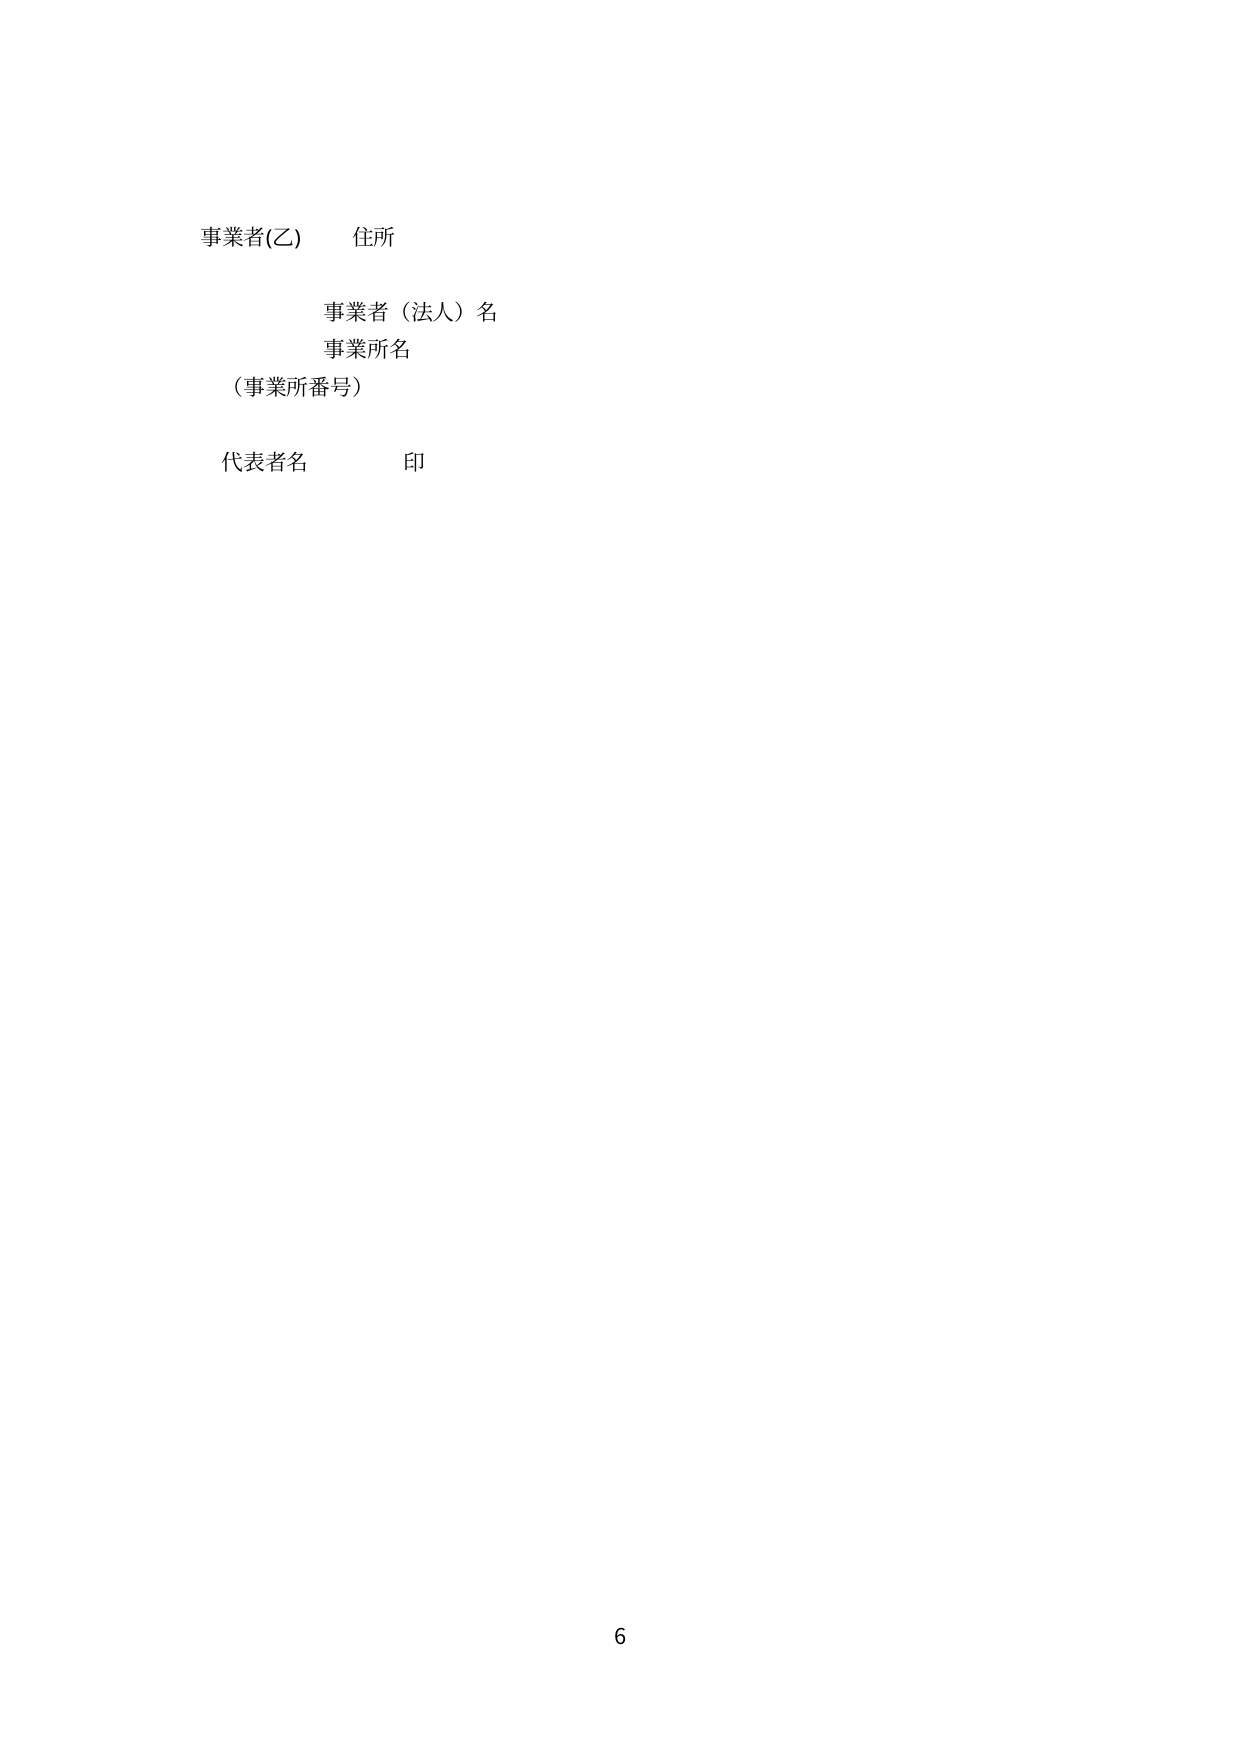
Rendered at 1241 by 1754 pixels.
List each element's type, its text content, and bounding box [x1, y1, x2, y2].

text 事業所名 [177, 329, 1063, 367]
text 事業者(乙) 住所 [177, 217, 1063, 254]
text （事業所番号） [177, 367, 1063, 404]
text 代表者名 印 [177, 442, 1063, 479]
text 事業者（法人）名 [177, 292, 1063, 329]
